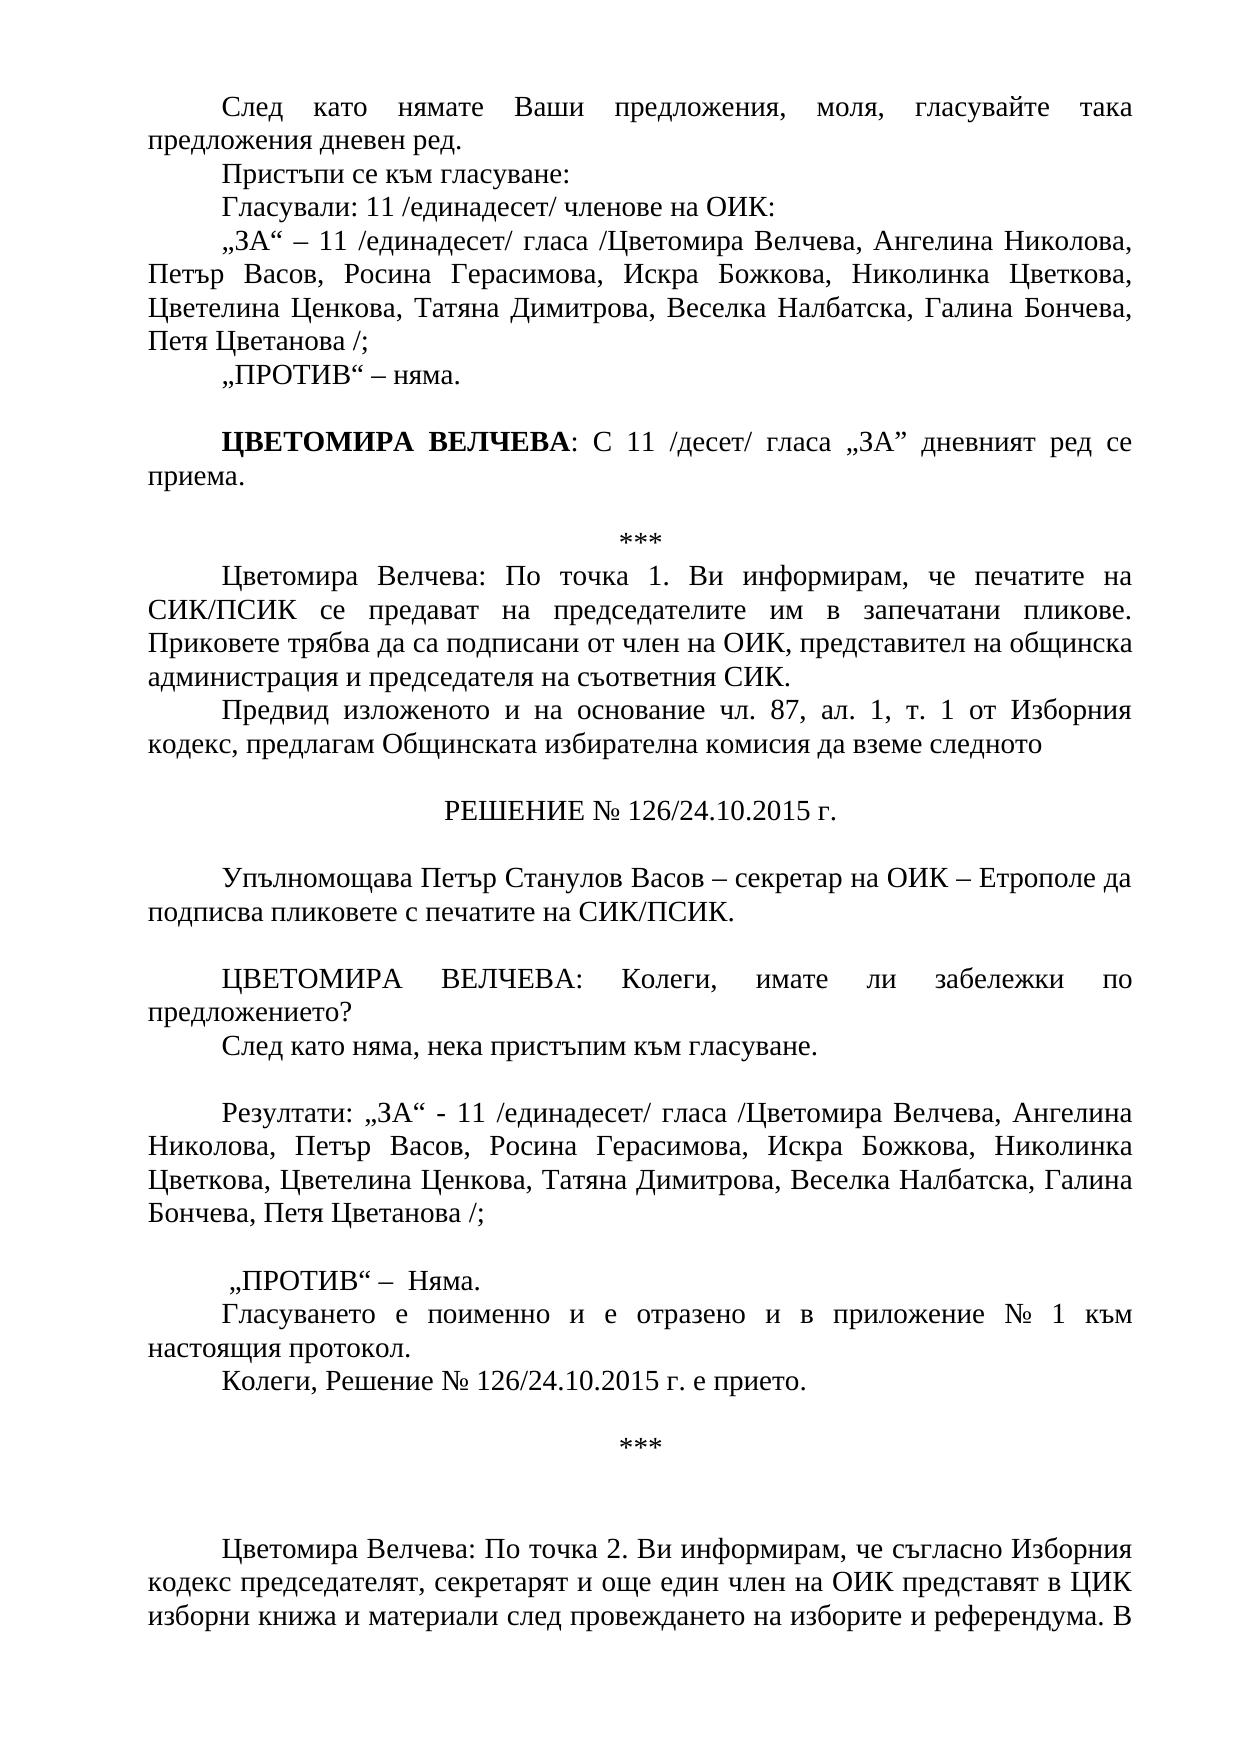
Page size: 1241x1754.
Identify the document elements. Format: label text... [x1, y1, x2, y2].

text След като нямате Ваши предложения, моля, гласувайте така предложения дневен ред. [148, 89, 1133, 156]
text Резултати: „ЗА“ - 11 /единадесет/ гласа /Цветомира Велчева, Ангелина Николова, Петър Васов, Росина Герасимова, Искра Божкова, Николинка Цветкова, Цветелина Ценкова, Татяна Димитрова, Веселка Налбатска, Галина Бончева, Петя Цветанова /; [148, 1095, 1133, 1229]
text Гласуването е поименно и е отразено и в приложение № 1 към настоящия протокол. [148, 1296, 1133, 1363]
text *** [148, 525, 1133, 558]
text „ПРОТИВ“ – Няма. [148, 1263, 1133, 1296]
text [148, 1531, 1133, 1632]
text ЦВЕТОМИРА ВЕЛЧЕВА: С 11 /десет/ гласа „ЗА” дневният ред се приема. [148, 424, 1133, 491]
text Предвид изложеното и на основание чл. 87, ал. 1, т. 1 от Изборния кодекс, предлагам Общинската избирателна комисия да вземе следното [148, 692, 1133, 759]
text Цветомира Велчева: По точка 1. Ви информирам, че печатите на СИК/ПСИК се предават на председателите им в запечатани пликове. Приковете трябва да са подписани от член на ОИК, представител на общинска администрация и председателя на съответния СИК. [148, 558, 1133, 692]
text Упълномощава Петър Станулов Васов – секретар на ОИК – Етрополе да подписва пликовете с печатите на СИК/ПСИК. [148, 860, 1133, 927]
text РЕШЕНИЕ № 126/24.10.2015 г. [148, 793, 1133, 827]
text Гласували: 11 /единадесет/ членове на ОИК: [148, 189, 1133, 223]
text „ПРОТИВ“ – няма. [148, 357, 1133, 391]
text ЦВЕТОМИРА ВЕЛЧЕВА: Колеги, имате ли забележки по предложението? [148, 961, 1133, 1028]
text „ЗА“ – 11 /единадесет/ гласа /Цветомира Велчева, Ангелина Николова, Петър Васов, Росина Герасимова, Искра Божкова, Николинка Цветкова, Цветелина Ценкова, Татяна Димитрова, Веселка Налбатска, Галина Бончева, Петя Цветанова /; [148, 223, 1133, 357]
text След като няма, нека пристъпим към гласуване. [148, 1028, 1133, 1061]
text Пристъпи се към гласуване: [148, 156, 1133, 189]
text *** [148, 1430, 1133, 1464]
text Колеги, Решение № 126/24.10.2015 г. е прието. [148, 1363, 1133, 1397]
